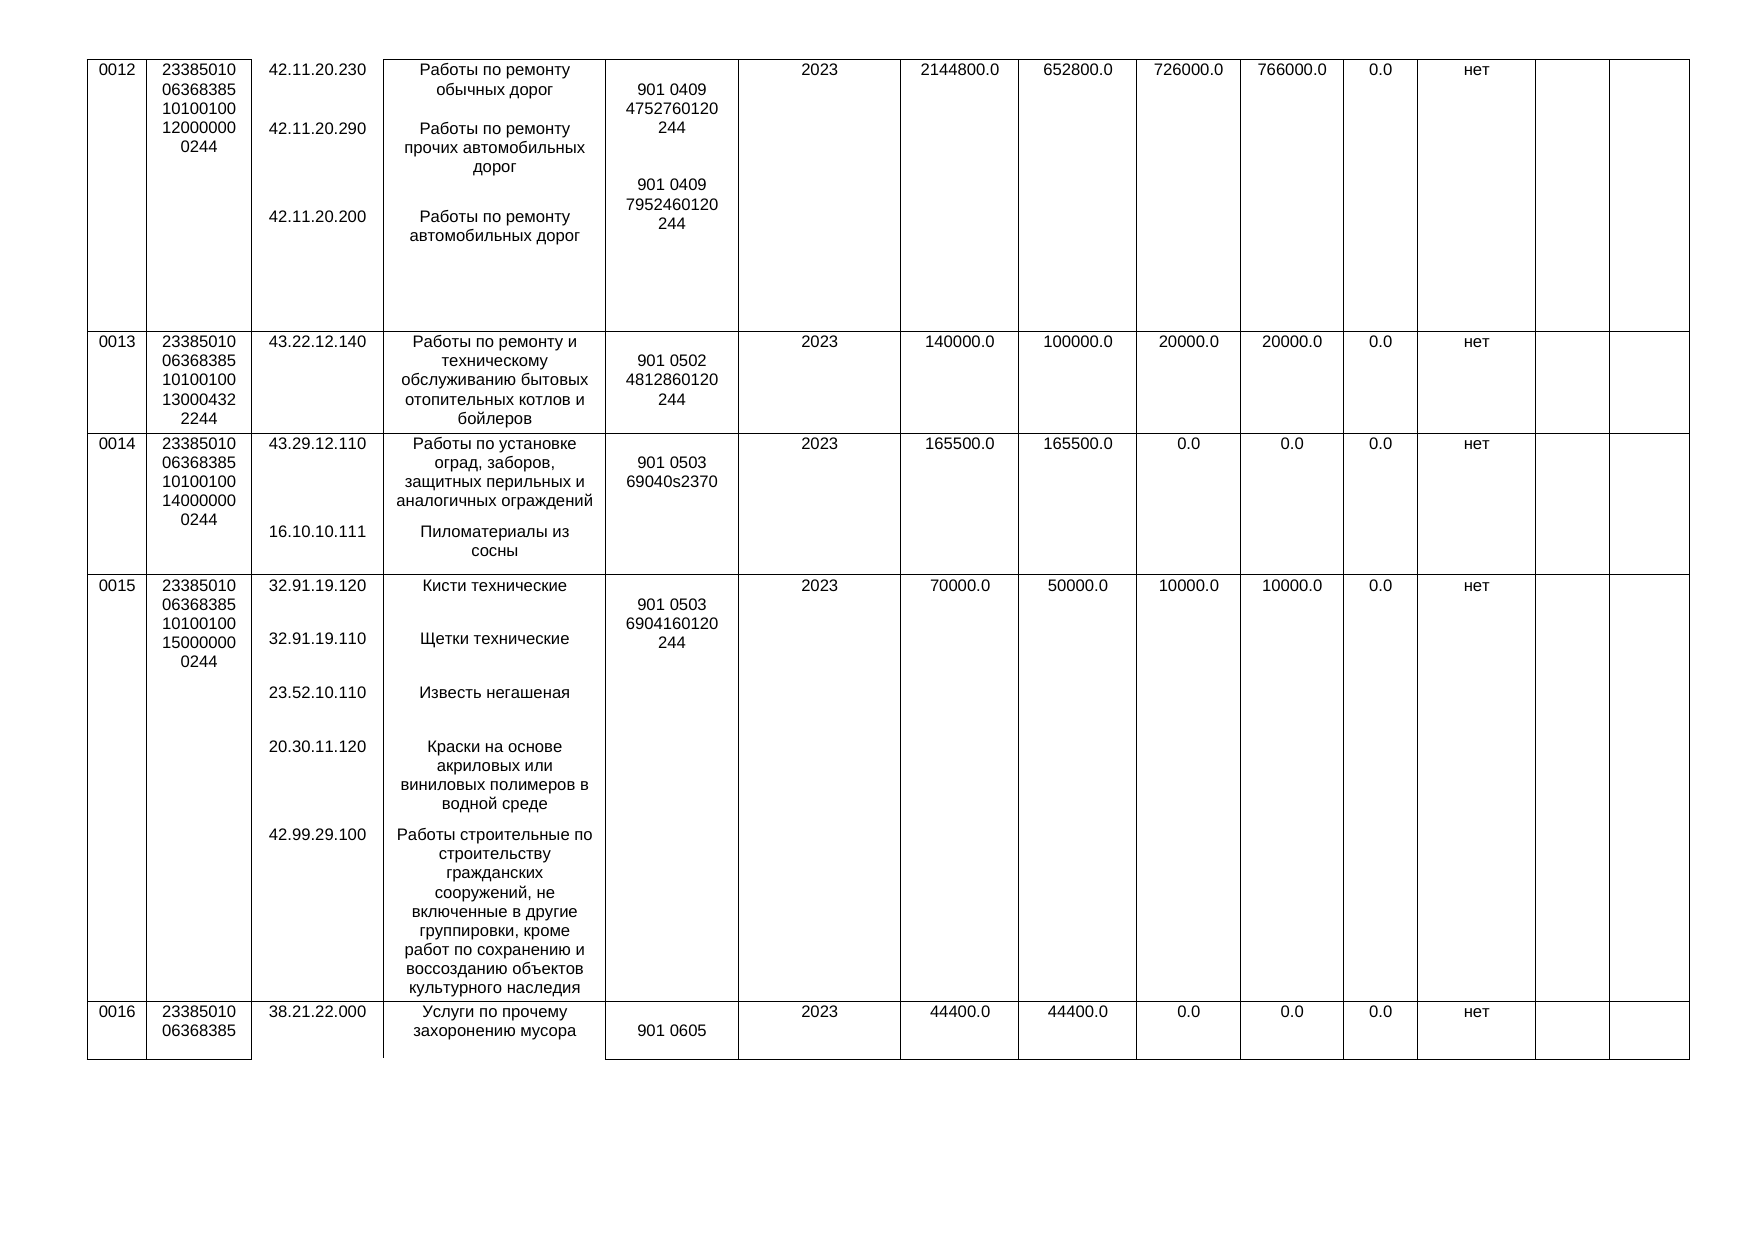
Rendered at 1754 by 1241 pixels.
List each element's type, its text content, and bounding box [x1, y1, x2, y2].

table_cell 165500.0 [901, 434, 1018, 574]
table_cell 2023 [739, 575, 900, 1001]
table_cell 16.10.10.111 [252, 521, 383, 574]
table_cell 766000.0 [1241, 60, 1343, 331]
table_cell Работы по ремонту прочих автомобильных дорог [384, 118, 605, 206]
table_cell [1536, 332, 1609, 432]
table_cell 10000.0 [1241, 575, 1343, 1001]
table_cell нет [1418, 434, 1535, 574]
table_cell Щетки технические [384, 628, 605, 682]
table_cell Услуги по прочему захоронению мусора [384, 1002, 605, 1059]
table_cell Работы строительные по строительству гражданских сооружений, не включенные в другие группировки, кроме работ по сохранению и воссозданию объектов культурного наследия [384, 824, 605, 1001]
table_cell 0.0 [1344, 575, 1417, 1001]
table_cell 233850100636838510100100120000000244 [147, 60, 251, 331]
table_cell 44400.0 [1019, 1002, 1136, 1059]
table_cell 0012 [88, 60, 146, 331]
table_cell 233850100636838510100100140000000244 [147, 434, 251, 574]
table_cell Известь негашеная [384, 682, 605, 736]
table_cell 70000.0 [901, 575, 1018, 1001]
table_cell [1536, 60, 1609, 331]
table_cell 901 0503 6904160120 244 [606, 575, 738, 1001]
table_cell [1610, 332, 1689, 432]
table_cell 2144800.0 [901, 60, 1018, 331]
table_cell 2023 [739, 1002, 900, 1059]
table_cell 20000.0 [1241, 332, 1343, 432]
table_cell 23.52.10.110 [252, 682, 383, 736]
table_cell 0013 [88, 332, 146, 432]
table_cell [1610, 60, 1689, 331]
table_cell 32.91.19.120 [252, 575, 383, 628]
table_cell [1610, 1002, 1689, 1059]
table_cell 901 0409 4752760120 244 901 0409 7952460120 244 [606, 60, 738, 331]
table_cell 0.0 [1137, 1002, 1240, 1059]
table_cell 901 0502 4812860120 244 [606, 332, 738, 432]
table_cell 2023 [739, 60, 900, 331]
table_cell 43.29.12.110 [252, 434, 383, 521]
table_cell Работы по установке оград, заборов, защитных перильных и аналогичных ограждений [384, 434, 605, 521]
table_cell [1610, 434, 1689, 574]
table_cell 42.11.20.230 [252, 59, 383, 118]
table_cell 0.0 [1344, 60, 1417, 331]
table_cell 652800.0 [1019, 60, 1136, 331]
table_cell 0.0 [1241, 1002, 1343, 1059]
table_cell 165500.0 [1019, 434, 1136, 574]
table_cell Кисти технические [384, 575, 605, 628]
table_cell 20.30.11.120 [252, 736, 383, 824]
table_cell 100000.0 [1019, 332, 1136, 432]
table_cell 50000.0 [1019, 575, 1136, 1001]
table_cell [1536, 575, 1609, 1001]
table_cell [1536, 434, 1609, 574]
table_cell 0015 [88, 575, 146, 1001]
table_cell Краски на основе акриловых или виниловых полимеров в водной среде [384, 736, 605, 824]
table_cell Работы по ремонту обычных дорог [384, 60, 605, 118]
table_cell 233850100636838510100100130004322244 [147, 332, 251, 432]
table_cell 726000.0 [1137, 60, 1240, 331]
table_cell 0.0 [1241, 434, 1343, 574]
table_cell 2023 [739, 332, 900, 432]
table_cell 10000.0 [1137, 575, 1240, 1001]
table_cell 42.11.20.290 [252, 118, 383, 206]
table_cell [1536, 1002, 1609, 1059]
table_cell 42.99.29.100 [252, 824, 383, 1001]
table_cell нет [1418, 575, 1535, 1001]
table_cell 0.0 [1344, 1002, 1417, 1059]
table_cell 0.0 [1344, 332, 1417, 432]
table_cell 2023 [739, 434, 900, 574]
table_cell 0.0 [1137, 434, 1240, 574]
table_cell Работы по ремонту автомобильных дорог [384, 206, 605, 331]
table_cell Пиломатериалы из сосны [384, 521, 605, 574]
table_cell 42.11.20.200 [252, 206, 383, 331]
table_cell нет [1418, 60, 1535, 331]
table_cell 0.0 [1344, 434, 1417, 574]
table_cell 32.91.19.110 [252, 628, 383, 682]
table_cell 20000.0 [1137, 332, 1240, 432]
table_cell нет [1418, 332, 1535, 432]
table_cell 0014 [88, 434, 146, 574]
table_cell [147, 1002, 251, 1059]
table_cell 233850100636838510100100150000000244 [147, 575, 251, 1001]
table_cell нет [1418, 1002, 1535, 1059]
table_cell [1610, 575, 1689, 1001]
table_cell 0016 [88, 1002, 146, 1059]
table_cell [606, 1002, 738, 1059]
table_cell 38.21.22.000 [252, 1002, 384, 1059]
table_cell Работы по ремонту и техническому обслуживанию бытовых отопительных котлов и бойлеров [384, 332, 605, 432]
table_cell 43.22.12.140 [252, 332, 383, 432]
table_cell 140000.0 [901, 332, 1018, 432]
table_cell 901 0503 69040s2370 [606, 434, 738, 574]
table_cell 44400.0 [901, 1002, 1018, 1059]
